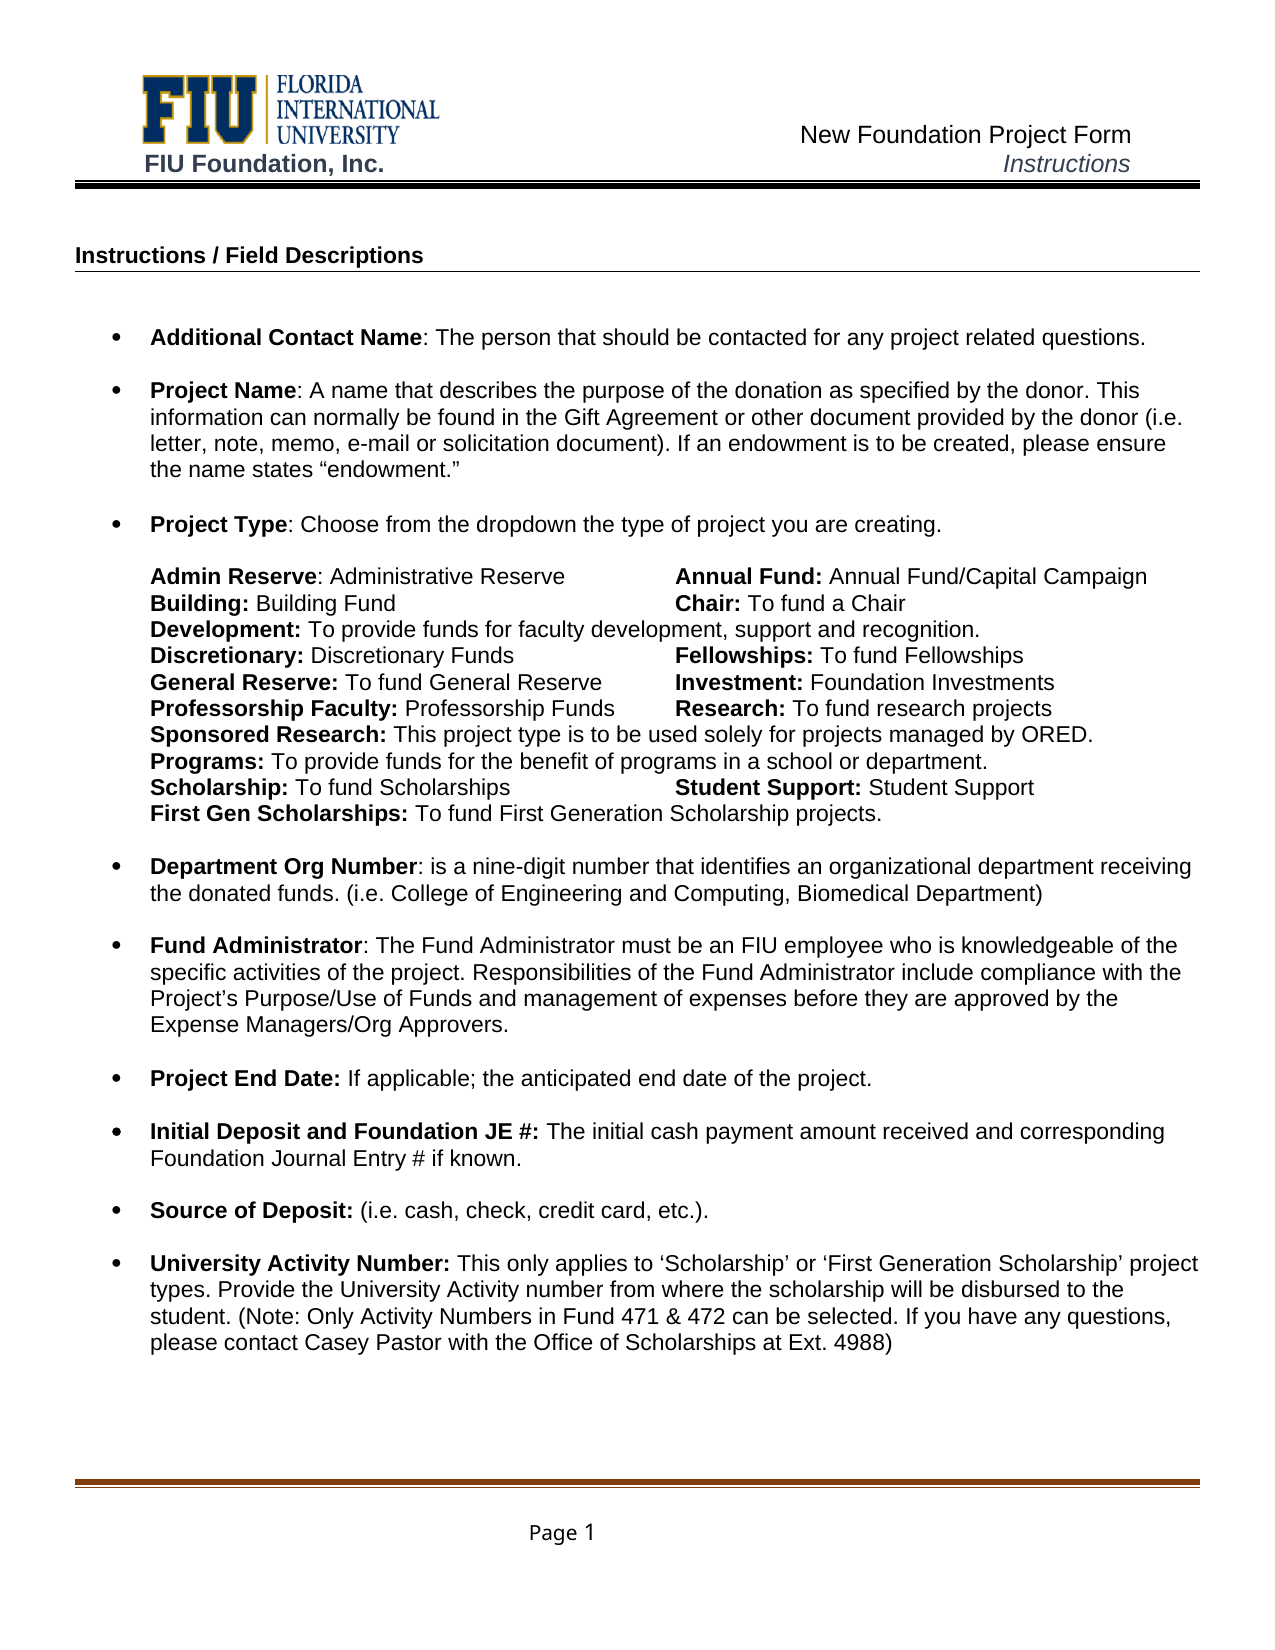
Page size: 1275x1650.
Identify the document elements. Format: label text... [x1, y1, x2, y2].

list Admin Reserve: Administrative Reserve Annual Fund: Annual Fund/Capital Campaign [150, 563, 1200, 589]
text Instructions / Field Descriptions [75, 242, 1200, 271]
list Department Org Number: is a nine-digit number that identifies an organizational department receiving the donated funds. (i.e. College of Engineering and Computing, Biomedical Department) [112, 853, 1200, 906]
list Fund Administrator: The Fund Administrator must be an FIU employee who is knowledgeable of the specific activities of the project. Responsibilities of the Fund Administrator include compliance with the Project’s Purpose/Use of Funds and management of expenses before they are approved by the Expense Managers/Org Approvers. [112, 932, 1200, 1038]
list Sponsored Research: This project type is to be used solely for projects managed by ORED. [150, 721, 1200, 748]
list General Reserve: To fund General Reserve Investment: Foundation Investments [150, 669, 1200, 695]
list University Activity Number: This only applies to ‘Scholarship’ or ‘First Generation Scholarship’ project types. Provide the University Activity number from where the scholarship will be disbursed to the student. (Note: Only Activity Numbers in Fund 471 & 472 can be selected. If you have any questions, please contact Casey Pastor with the Office of Scholarships at Ext. 4988) [112, 1250, 1200, 1356]
list Scholarship: To fund Scholarships Student Support: Student Support [150, 774, 1200, 800]
list Development: To provide funds for faculty development, support and recognition. [150, 616, 1200, 642]
list Professorship Faculty: Professorship Funds Research: To fund research projects [150, 695, 1200, 721]
list Discretionary: Discretionary Funds Fellowships: To fund Fellowships [150, 642, 1200, 669]
list Project Type: Choose from the dropdown the type of project you are creating. [112, 511, 1200, 537]
list Source of Deposit: (i.e. cash, check, credit card, etc.). [112, 1197, 1200, 1224]
list First Gen Scholarships: To fund First Generation Scholarship projects. [150, 800, 1200, 827]
picture [142, 75, 440, 144]
list Programs: To provide funds for the benefit of programs in a school or department. [150, 748, 1200, 774]
list Project End Date: If applicable; the anticipated end date of the project. [112, 1064, 1200, 1092]
list Project Name: A name that describes the purpose of the donation as specified by the donor. This information can normally be found in the Gift Agreement or other document provided by the donor (i.e. letter, note, memo, e-mail or solicitation document). If an endowment is to be created, please ensure the name states “endowment.” [112, 377, 1200, 482]
list Additional Contact Name: The person that should be contacted for any project related questions. [112, 324, 1200, 351]
list Building: Building Fund Chair: To fund a Chair [150, 589, 1200, 616]
list Initial Deposit and Foundation JE #: The initial cash payment amount received and corresponding Foundation Journal Entry # if known. [112, 1118, 1200, 1171]
